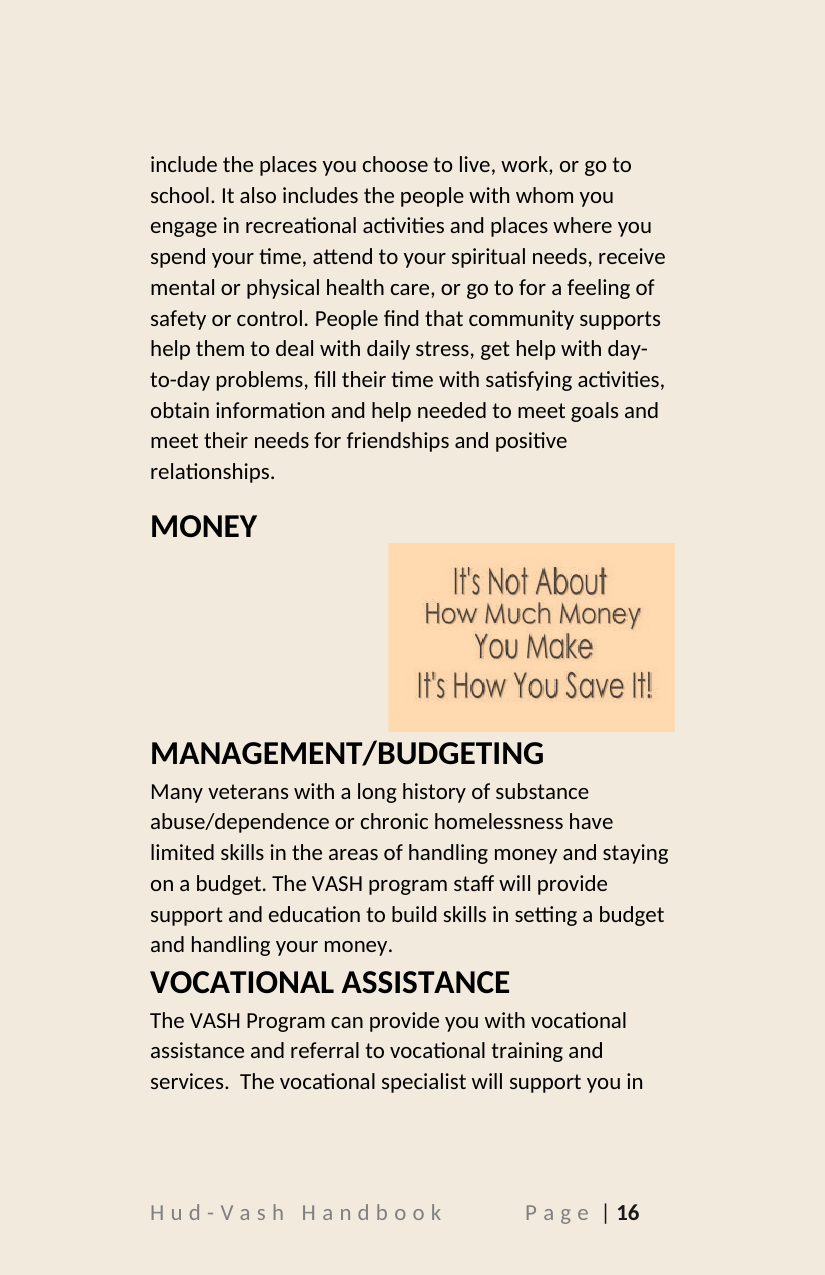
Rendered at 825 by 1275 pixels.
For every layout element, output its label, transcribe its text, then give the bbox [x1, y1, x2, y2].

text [150, 150, 675, 485]
text Many veterans with a long history of substance abuse/dependence or chronic homelessness have limited skills in the areas of handling money and staying on a budget. The VASH program staff will provide support and education to build skills in setting a budget and handling your money. [150, 777, 675, 958]
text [150, 1006, 675, 1095]
text MONEY MANAGEMENT/BUDGETING [150, 505, 675, 773]
text VOCATIONAL ASSISTANCE [150, 961, 675, 1002]
